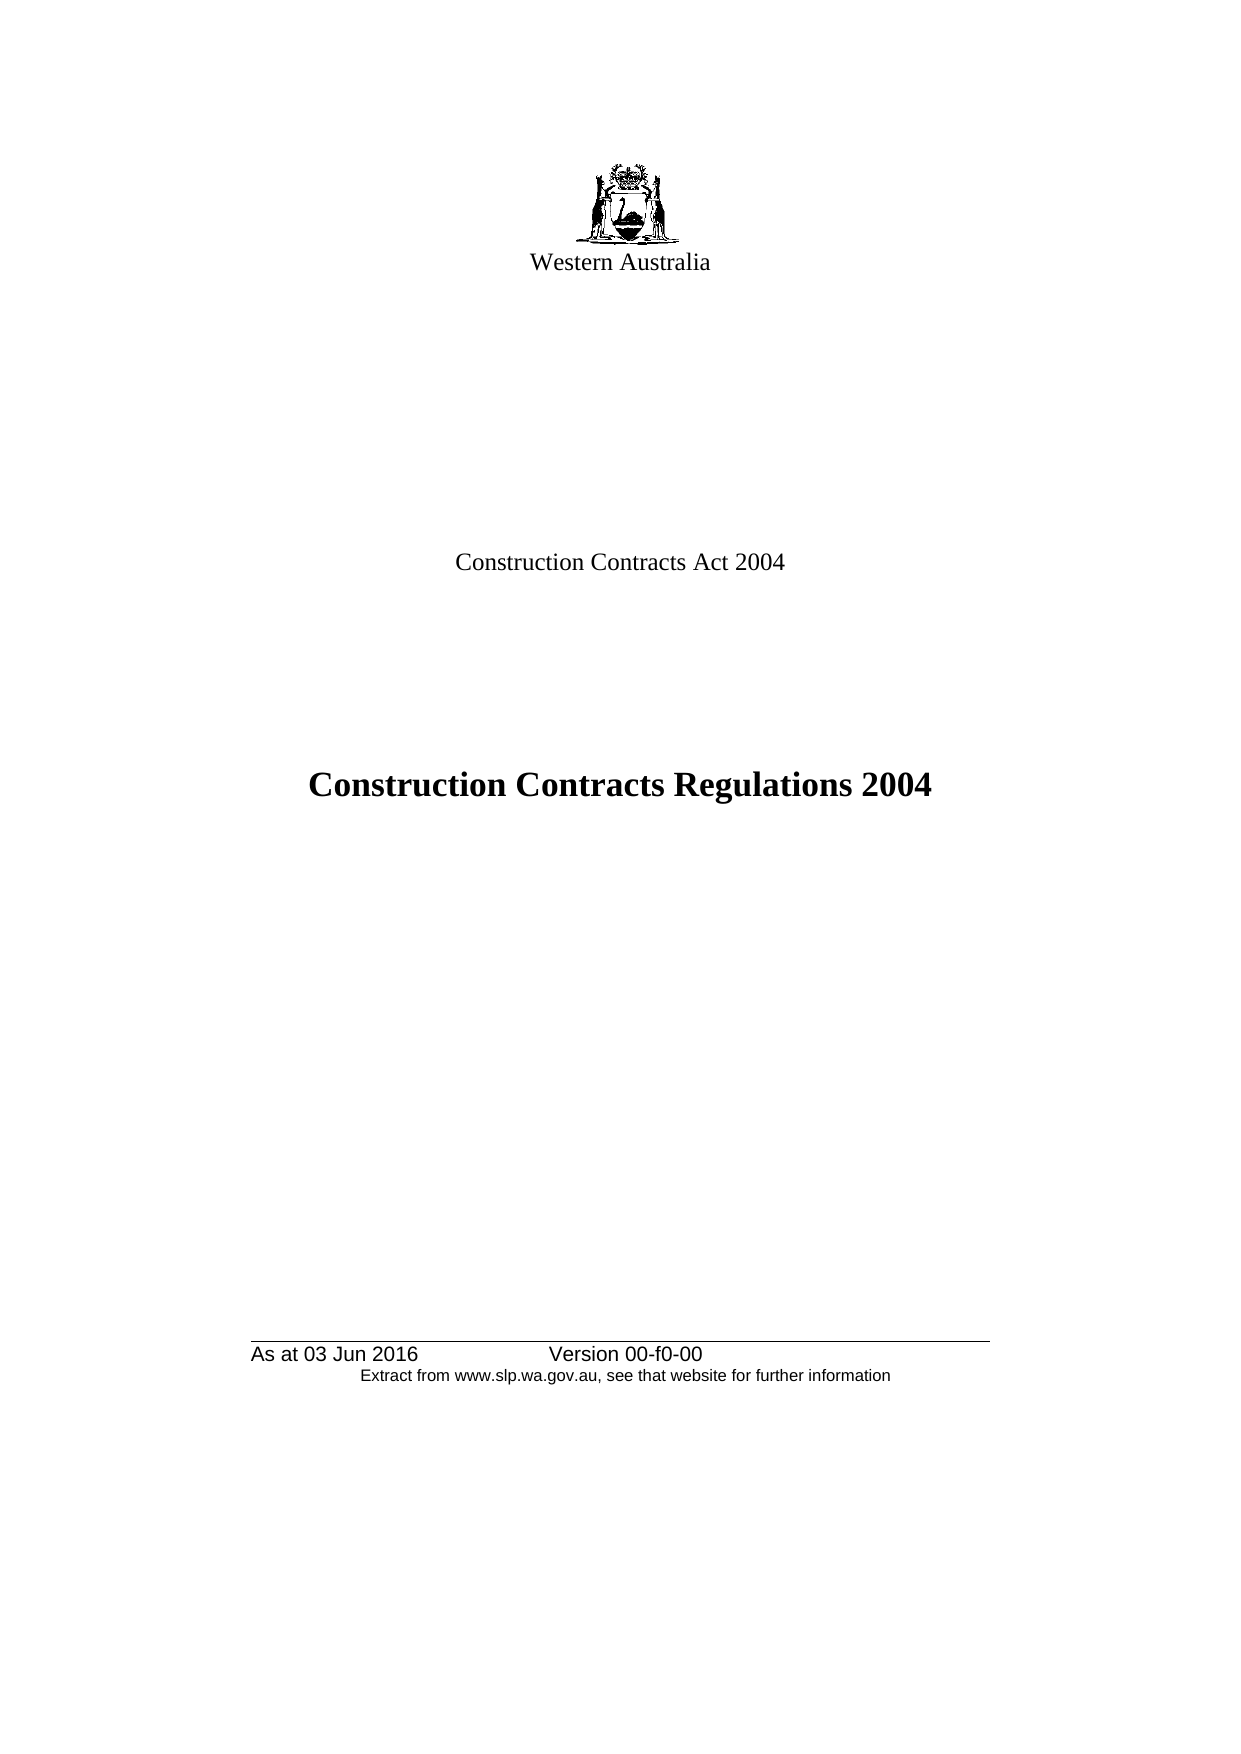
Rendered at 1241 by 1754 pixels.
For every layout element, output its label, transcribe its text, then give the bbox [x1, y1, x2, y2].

text Construction Contracts Regulations 2004 [251, 763, 990, 804]
picture [575, 162, 679, 246]
text Western Australia [251, 247, 990, 276]
text Construction Contracts Act 2004 [251, 547, 990, 576]
